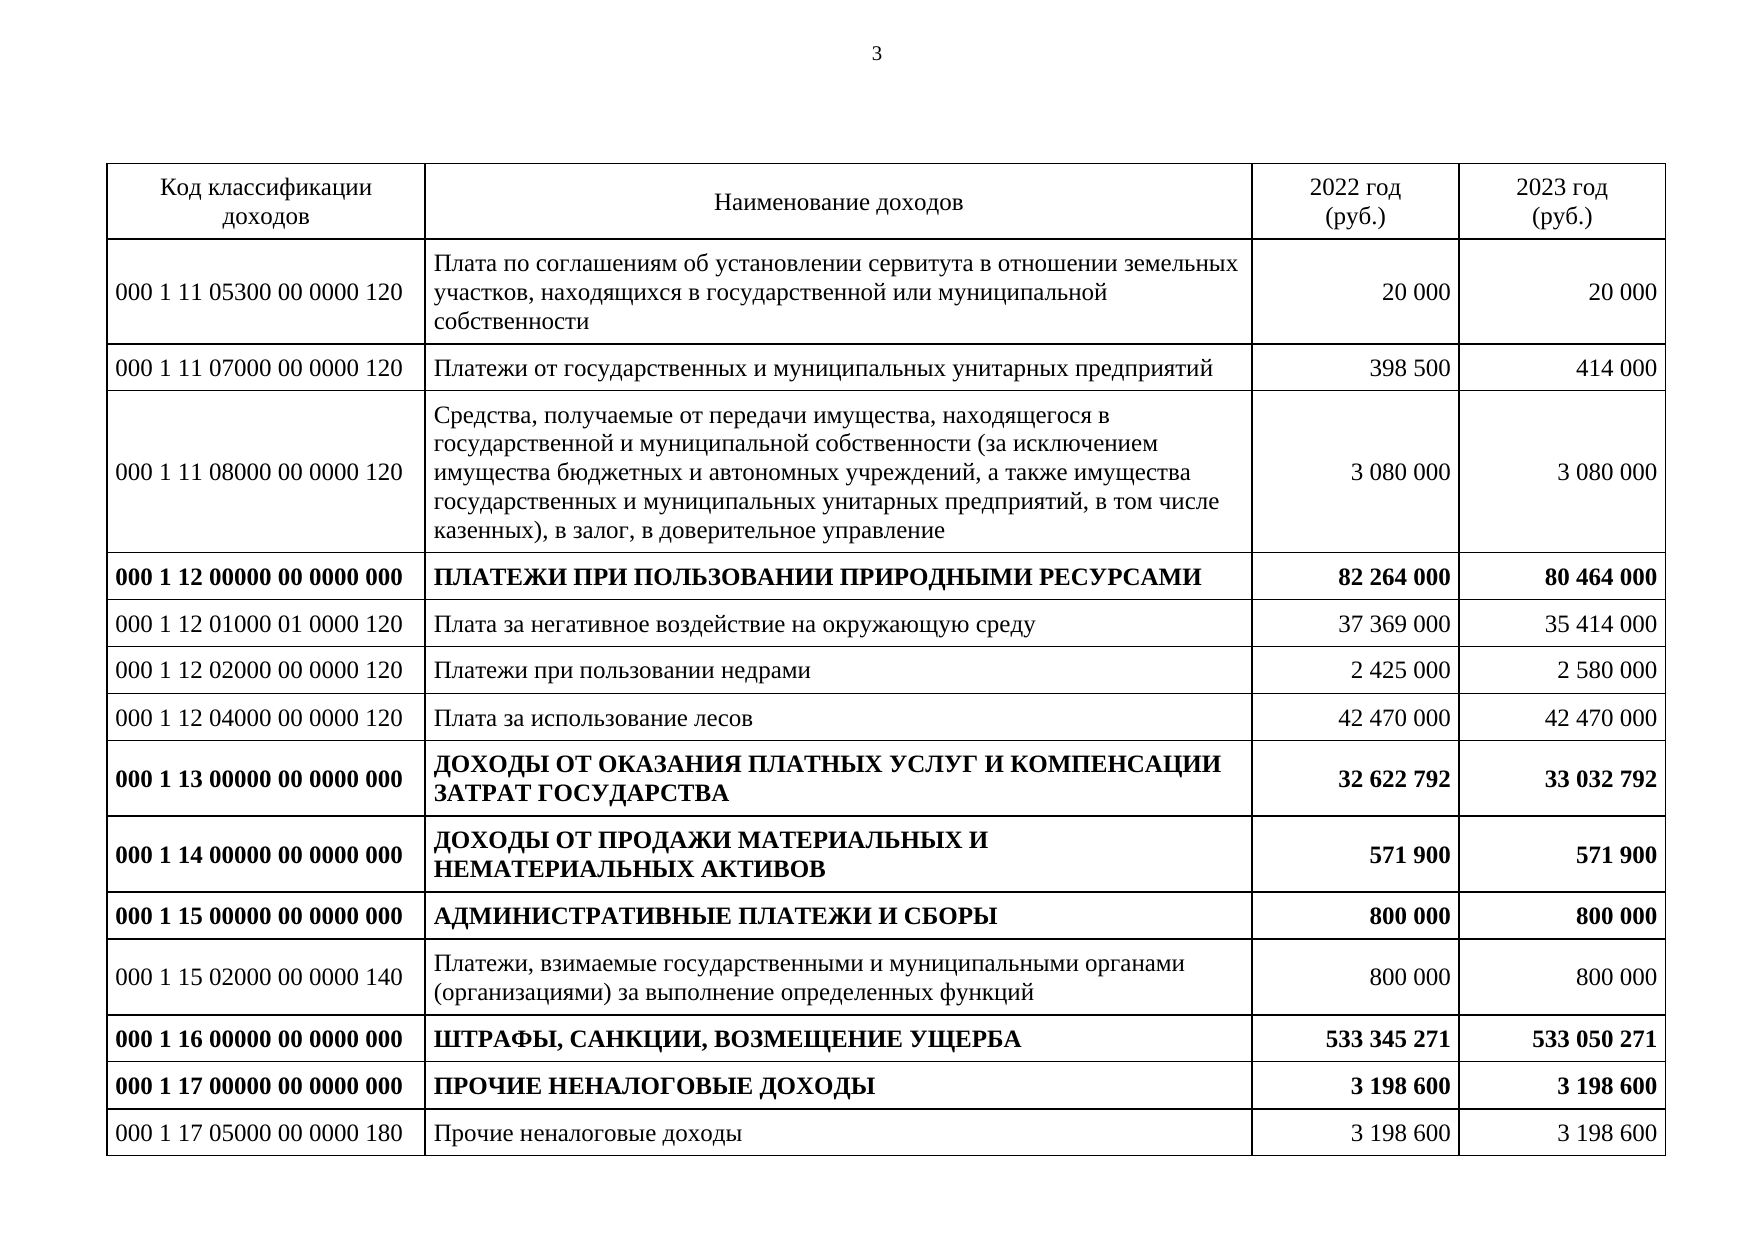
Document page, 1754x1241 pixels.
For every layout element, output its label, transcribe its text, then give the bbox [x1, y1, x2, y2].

table_header [1253, 164, 1458, 238]
table_header [426, 164, 1251, 238]
table_cell 800 000 [1460, 940, 1665, 1014]
table_cell 533 345 271 [1253, 1016, 1458, 1061]
table_cell 414 000 [1460, 345, 1665, 390]
table_cell Плата за негативное воздействие на окружающую среду [426, 600, 1251, 646]
table_cell 000 1 12 02000 00 0000 120 [108, 647, 424, 693]
table_cell 80 464 000 [1460, 553, 1665, 599]
table_cell 398 500 [1253, 345, 1458, 390]
table_header [1460, 164, 1665, 238]
table_cell ПЛАТЕЖИ ПРИ ПОЛЬЗОВАНИИ ПРИРОДНЫМИ РЕСУРСАМИ [426, 553, 1251, 599]
table_cell ПРОЧИЕ НЕНАЛОГОВЫЕ ДОХОДЫ [426, 1062, 1251, 1108]
table_cell 42 470 000 [1253, 694, 1458, 740]
table_cell 000 1 12 00000 00 0000 000 [108, 553, 424, 599]
table_cell 800 000 [1253, 940, 1458, 1014]
table_cell Плата по соглашениям об установлении сервитута в отношении земельных участков, находящихся в государственной или муниципальной собственности [426, 240, 1251, 343]
table_cell 3 198 600 [1253, 1110, 1458, 1155]
table_cell 000 1 14 00000 00 0000 000 [108, 817, 424, 891]
table_cell 3 198 600 [1253, 1062, 1458, 1108]
table_cell 000 1 15 02000 00 0000 140 [108, 940, 424, 1014]
table_cell 32 622 792 [1253, 741, 1458, 815]
table_cell Плата за использование лесов [426, 694, 1251, 740]
table_cell 000 1 11 07000 00 0000 120 [108, 345, 424, 390]
table_cell 571 900 [1253, 817, 1458, 891]
table_cell 000 1 12 04000 00 0000 120 [108, 694, 424, 740]
table_cell ШТРАФЫ, САНКЦИИ, ВОЗМЕЩЕНИЕ УЩЕРБА [426, 1016, 1251, 1061]
table_cell 20 000 [1253, 240, 1458, 343]
table_cell 000 1 16 00000 00 0000 000 [108, 1016, 424, 1061]
table_cell 000 1 17 05000 00 0000 180 [108, 1110, 424, 1155]
table_cell 3 198 600 [1460, 1062, 1665, 1108]
table_cell Прочие неналоговые доходы [426, 1110, 1251, 1155]
table_cell АДМИНИСТРАТИВНЫЕ ПЛАТЕЖИ И СБОРЫ [426, 893, 1251, 938]
table_cell 533 050 271 [1460, 1016, 1665, 1061]
table_cell 3 080 000 [1460, 391, 1665, 552]
table_cell 2 425 000 [1253, 647, 1458, 693]
table_cell 000 1 13 00000 00 0000 000 [108, 741, 424, 815]
table_cell 20 000 [1460, 240, 1665, 343]
table_cell 35 414 000 [1460, 600, 1665, 646]
table_cell 571 900 [1460, 817, 1665, 891]
table_cell 800 000 [1253, 893, 1458, 938]
table_header [108, 164, 424, 238]
table_cell 3 080 000 [1253, 391, 1458, 552]
table_cell 82 264 000 [1253, 553, 1458, 599]
table_cell Платежи от государственных и муниципальных унитарных предприятий [426, 345, 1251, 390]
table_cell 000 1 17 00000 00 0000 000 [108, 1062, 424, 1108]
table_cell 000 1 11 08000 00 0000 120 [108, 391, 424, 552]
table_cell Платежи, взимаемые государственными и муниципальными органами (организациями) за выполнение определенных функций [426, 940, 1251, 1014]
table_cell 000 1 15 00000 00 0000 000 [108, 893, 424, 938]
table_cell 2 580 000 [1460, 647, 1665, 693]
table_cell 000 1 12 01000 01 0000 120 [108, 600, 424, 646]
table_cell ДОХОДЫ ОТ ОКАЗАНИЯ ПЛАТНЫХ УСЛУГ И КОМПЕНСАЦИИ ЗАТРАТ ГОСУДАРСТВА [426, 741, 1251, 815]
table_cell 800 000 [1460, 893, 1665, 938]
table_cell 33 032 792 [1460, 741, 1665, 815]
table_cell 000 1 11 05300 00 0000 120 [108, 240, 424, 343]
table_cell Средства, получаемые от передачи имущества, находящегося в государственной и муниципальной собственности (за исключением имущества бюджетных и автономных учреждений, а также имущества государственных и муниципальных унитарных предприятий, в том числе казенных), в залог, в доверительное управление [426, 391, 1251, 552]
table_cell 42 470 000 [1460, 694, 1665, 740]
table_cell 3 198 600 [1460, 1110, 1665, 1155]
table_cell ДОХОДЫ ОТ ПРОДАЖИ МАТЕРИАЛЬНЫХ И НЕМАТЕРИАЛЬНЫХ АКТИВОВ [426, 817, 1251, 891]
table_cell Платежи при пользовании недрами [426, 647, 1251, 693]
table_cell 37 369 000 [1253, 600, 1458, 646]
